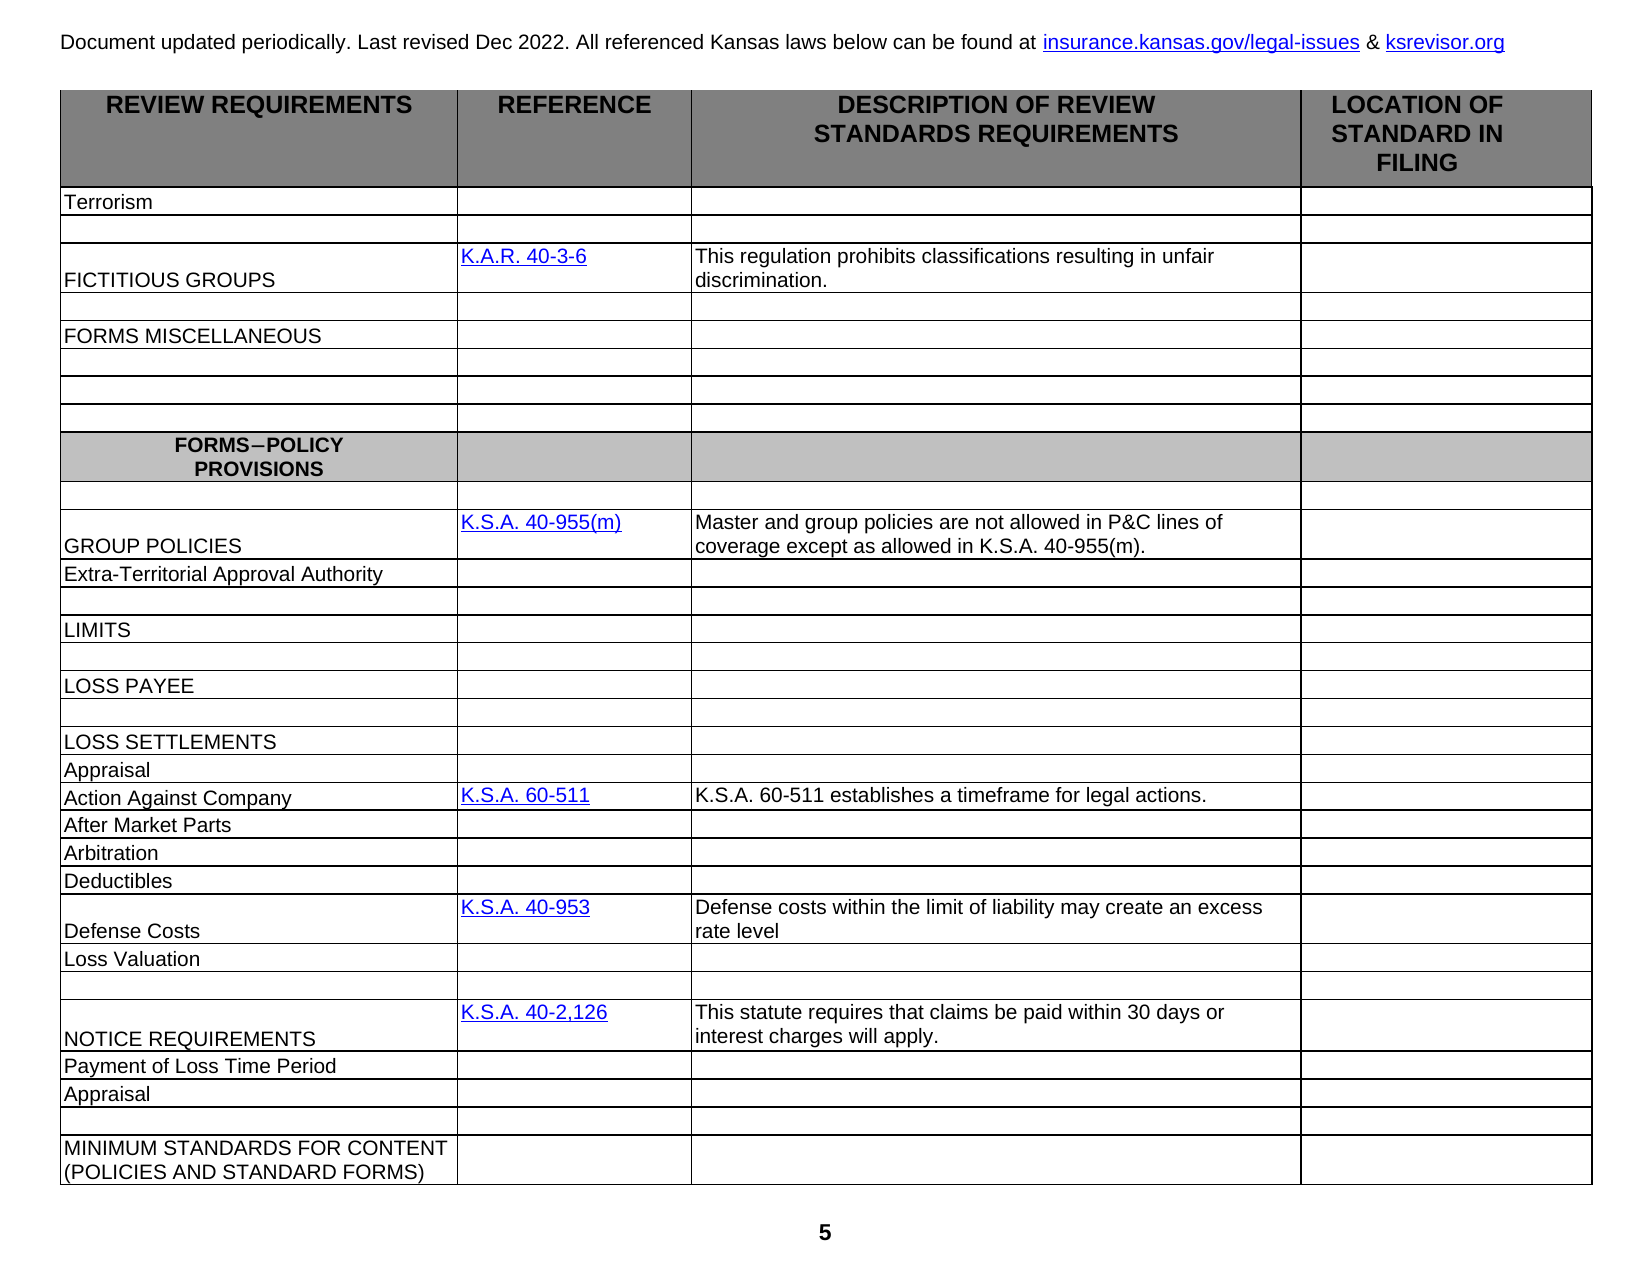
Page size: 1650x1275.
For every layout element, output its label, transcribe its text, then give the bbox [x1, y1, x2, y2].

table_cell [458, 216, 691, 242]
table_cell [692, 1136, 1300, 1183]
table_cell [692, 867, 1300, 893]
table_cell K.S.A. 40-953 [458, 895, 691, 943]
table_cell [1302, 510, 1591, 558]
table_cell Defense costs within the limit of liability may create an excess rate level [692, 895, 1300, 943]
table_cell [61, 216, 457, 242]
table_cell [1302, 377, 1591, 403]
table_cell MINIMUM STANDARDS FOR CONTENT (POLICIES AND STANDARD FORMS) [61, 1136, 457, 1183]
table_cell Deductibles [61, 867, 457, 893]
table_cell [692, 699, 1300, 726]
table_cell Terrorism [61, 188, 457, 214]
table_cell LOSS SETTLEMENTS [61, 727, 457, 753]
table_cell [458, 321, 691, 347]
table_cell [1302, 588, 1591, 614]
table_cell [692, 727, 1300, 753]
table_cell FORMS MISCELLANEOUS [61, 321, 457, 347]
table_cell [692, 482, 1300, 509]
table_cell [692, 321, 1300, 347]
table_cell [1302, 349, 1591, 375]
table_cell FICTITIOUS GROUPS [61, 244, 457, 292]
table_cell [61, 482, 457, 509]
table_cell [692, 349, 1300, 375]
table_cell Loss Valuation [61, 944, 457, 971]
table_cell Arbitration [61, 839, 457, 865]
table_cell [458, 433, 691, 481]
table_header REFERENCE [458, 90, 691, 186]
table_cell [458, 482, 691, 509]
table_cell [692, 944, 1300, 971]
table_cell [61, 972, 457, 998]
table_cell Action Against Company [61, 783, 457, 809]
table_cell [1302, 755, 1591, 781]
table_cell [692, 616, 1300, 642]
table_cell LOSS PAYEE [61, 671, 457, 698]
table_cell [458, 188, 691, 214]
table_cell [1302, 783, 1591, 809]
table_cell [692, 1108, 1300, 1134]
table_cell [1302, 1052, 1591, 1078]
table_cell [458, 643, 691, 670]
table_cell [692, 671, 1300, 698]
table_cell [458, 1080, 691, 1106]
table_cell [692, 643, 1300, 670]
table_cell [458, 1136, 691, 1183]
table_cell [1302, 1000, 1591, 1050]
table_cell [458, 727, 691, 753]
table_cell [1302, 972, 1591, 998]
table_cell [1302, 839, 1591, 865]
table_cell [692, 839, 1300, 865]
table_cell [1302, 321, 1591, 347]
table_cell [1302, 216, 1591, 242]
table_cell After Market Parts [61, 811, 457, 837]
table_cell [458, 293, 691, 319]
table_cell [1302, 671, 1591, 698]
table_cell K.S.A. 60-511 [458, 783, 691, 809]
table_cell [1302, 293, 1591, 319]
table_cell [458, 349, 691, 375]
table_cell [692, 588, 1300, 614]
table_cell [61, 349, 457, 375]
table_cell [692, 293, 1300, 319]
table_cell [61, 377, 457, 403]
table_cell [692, 1080, 1300, 1106]
table_cell This statute requires that claims be paid within 30 days or interest charges will apply. [692, 1000, 1300, 1050]
table_header DESCRIPTION OF REVIEW STANDARDS REQUIREMENTS [692, 90, 1300, 186]
table_cell [458, 839, 691, 865]
table_cell [1302, 188, 1591, 214]
table_cell [61, 588, 457, 614]
table_cell NOTICE REQUIREMENTS [61, 1000, 457, 1050]
table_cell [1302, 616, 1591, 642]
table_cell K.S.A. 60-511 establishes a timeframe for legal actions. [692, 783, 1300, 809]
table_cell [61, 699, 457, 726]
table_cell [1302, 944, 1591, 971]
table_cell [692, 755, 1300, 781]
table_cell GROUP POLICIES [61, 510, 457, 558]
table_cell [458, 944, 691, 971]
table_cell [1302, 482, 1591, 509]
table_cell [458, 811, 691, 837]
table_cell [692, 560, 1300, 586]
table_cell K.A.R. 40-3-6 [458, 244, 691, 292]
table_cell [458, 755, 691, 781]
table_cell [458, 588, 691, 614]
table_header LOCATION OF STANDARD IN FILING [1302, 90, 1591, 186]
table_cell [1302, 560, 1591, 586]
table_cell [692, 188, 1300, 214]
table_cell [61, 293, 457, 319]
table_cell [1302, 1080, 1591, 1106]
table_cell [1302, 1136, 1591, 1183]
table_cell [1302, 727, 1591, 753]
table_cell [692, 972, 1300, 998]
table_cell K.S.A. 40-2,126 [458, 1000, 691, 1050]
table_cell [458, 972, 691, 998]
table_cell [61, 405, 457, 431]
table_cell [458, 699, 691, 726]
table_cell [692, 811, 1300, 837]
table_cell Defense Costs [61, 895, 457, 943]
table_cell [61, 643, 457, 670]
table_cell FORMSPOLICY PROVISIONS [61, 433, 457, 481]
table_cell [1302, 895, 1591, 943]
table_cell [1302, 811, 1591, 837]
table_cell [61, 1108, 457, 1134]
table_cell Appraisal [61, 755, 457, 781]
table_cell Master and group policies are not allowed in P&C lines of coverage except as allowed in K.S.A. 40-955(m). [692, 510, 1300, 558]
table_cell [1302, 1108, 1591, 1134]
table_cell [458, 616, 691, 642]
table_cell [458, 405, 691, 431]
table_cell K.S.A. 40-955(m) [458, 510, 691, 558]
table_cell LIMITS [61, 616, 457, 642]
table_cell [692, 377, 1300, 403]
table_cell [1302, 643, 1591, 670]
table_header REVIEW REQUIREMENTS [61, 90, 457, 186]
table_cell [692, 405, 1300, 431]
table_cell [692, 216, 1300, 242]
table_cell This regulation prohibits classifications resulting in unfair discrimination. [692, 244, 1300, 292]
table_cell Payment of Loss Time Period [61, 1052, 457, 1078]
table_cell [1302, 699, 1591, 726]
table_cell [458, 867, 691, 893]
table_cell [1302, 405, 1591, 431]
table_cell [692, 1052, 1300, 1078]
table_cell [458, 1108, 691, 1134]
table_cell [692, 433, 1300, 481]
table_cell [458, 1052, 691, 1078]
table_cell [1302, 433, 1591, 481]
table_cell Extra-Territorial Approval Authority [61, 560, 457, 586]
table_cell Appraisal [61, 1080, 457, 1106]
table_cell [1302, 867, 1591, 893]
table_cell [1302, 244, 1591, 292]
table_cell [458, 377, 691, 403]
table_cell [458, 560, 691, 586]
table_cell [458, 671, 691, 698]
